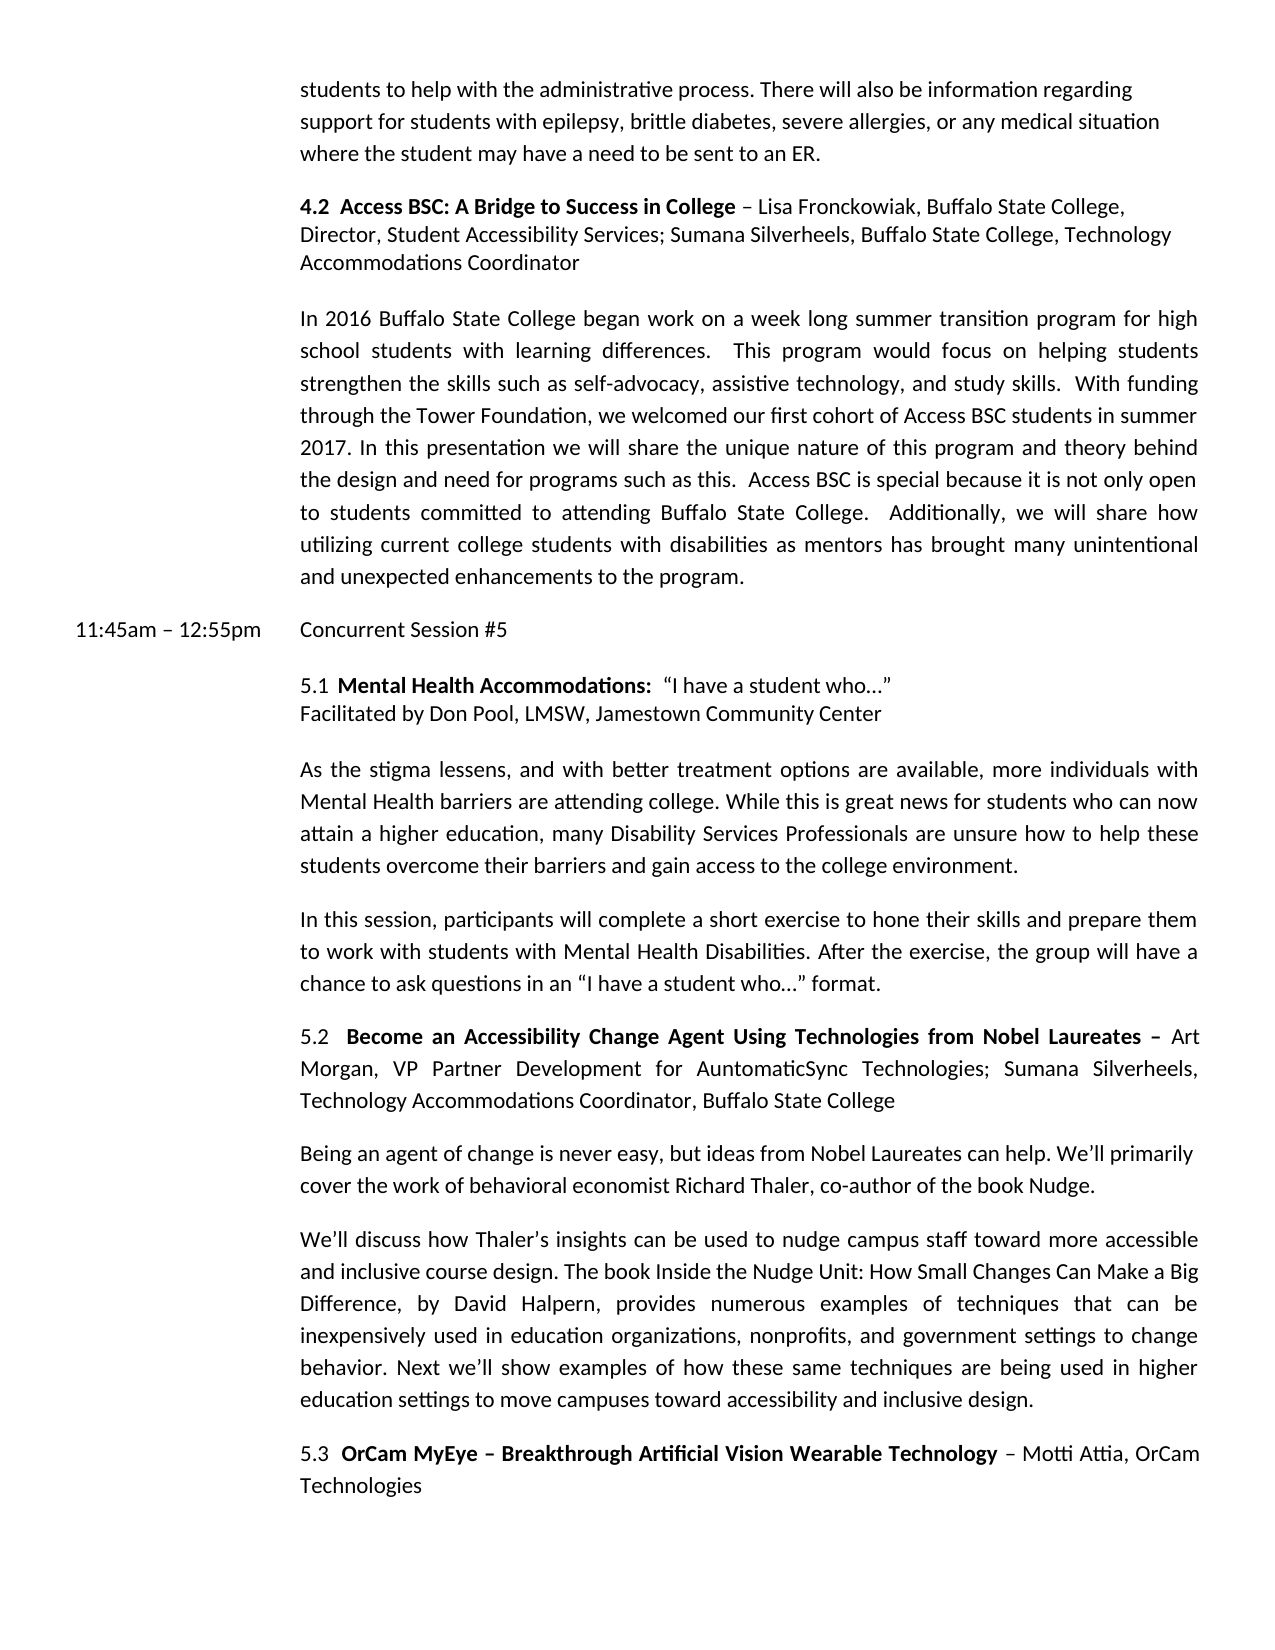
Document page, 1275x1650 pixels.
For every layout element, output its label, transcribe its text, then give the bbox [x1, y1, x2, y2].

text 5.3 OrCam MyEye – Breakthrough Artificial Vision Wearable Technology – Motti Attia, OrCam Technologies [300, 1439, 1200, 1499]
text Being an agent of change is never easy, but ideas from Nobel Laureates can help. We’ll primarily cover the work of behavioral economist Richard Thaler, co-author of the book Nudge. [300, 1139, 1200, 1200]
text 5.2 Become an Accessibility Change Agent Using Technologies from Nobel Laureates – Art Morgan, VP Partner Development for AuntomaticSync Technologies; Sumana Silverheels, Technology Accommodations Coordinator, Buffalo State College [300, 1022, 1200, 1114]
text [300, 75, 1200, 167]
text 4.2 Access BSC: A Bridge to Success in College – Lisa Fronckowiak, Buffalo State College, Director, Student Accessibility Services; Sumana Silverheels, Buffalo State College, Technology Accommodations Coordinator [300, 192, 1200, 276]
text We’ll discuss how Thaler’s insights can be used to nudge campus staff toward more accessible and inclusive course design. The book Inside the Nudge Unit: How Small Changes Can Make a Big Difference, by David Halpern, provides numerous examples of techniques that can be inexpensively used in education organizations, nonprofits, and government settings to change behavior. Next we’ll show examples of how these same techniques are being used in higher education settings to move campuses toward accessibility and inclusive design. [300, 1225, 1200, 1414]
text As the stigma lessens, and with better treatment options are available, more individuals with Mental Health barriers are attending college. While this is great news for students who can now attain a higher education, many Disability Services Professionals are unsure how to help these students overcome their barriers and gain access to the college environment. [300, 755, 1200, 880]
text 5.1 Mental Health Accommodations: “I have a student who…” [75, 671, 1200, 699]
text In 2016 Buffalo State College began work on a week long summer transition program for high school students with learning differences. This program would focus on helping students strengthen the skills such as self-advocacy, assistive technology, and study skills. With funding through the Tower Foundation, we welcomed our first cohort of Access BSC students in summer 2017. In this presentation we will share the unique nature of this program and theory behind the design and need for programs such as this. Access BSC is special because it is not only open to students committed to attending Buffalo State College. Additionally, we will share how utilizing current college students with disabilities as mentors has brought many unintentional and unexpected enhancements to the program. [300, 304, 1200, 590]
text 11:45am – 12:55pm Concurrent Session #5 [75, 615, 1200, 643]
text In this session, participants will complete a short exercise to hone their skills and prepare them to work with students with Mental Health Disabilities. After the exercise, the group will have a chance to ask questions in an “I have a student who…” format. [300, 905, 1200, 997]
text Facilitated by Don Pool, LMSW, Jamestown Community Center [75, 699, 1200, 727]
